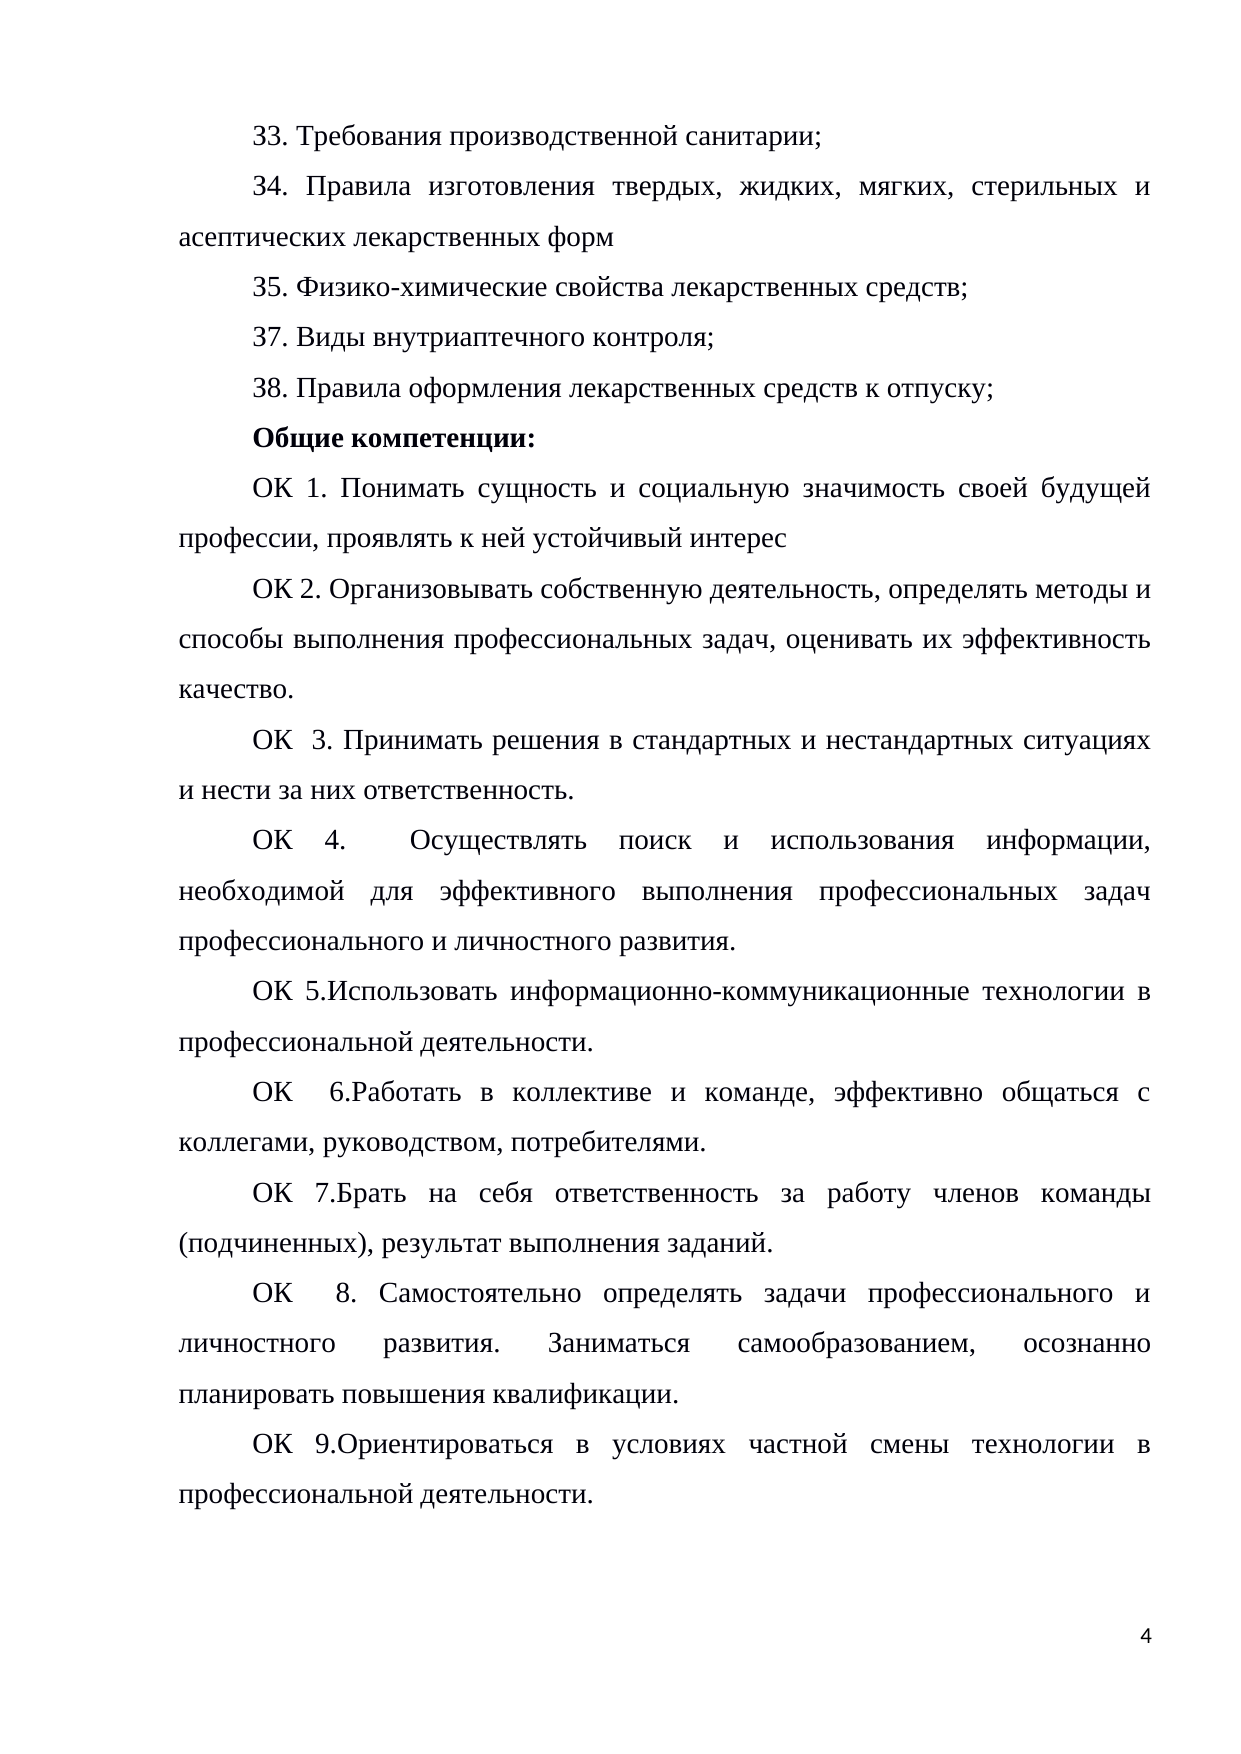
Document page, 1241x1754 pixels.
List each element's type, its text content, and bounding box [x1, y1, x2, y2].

text ОК 3. Принимать решения в стандартных и нестандартных ситуациях и нести за них ответственность. [178, 722, 1152, 806]
text ОК 7.Брать на себя ответственность за работу членов команды (подчиненных), результат выполнения заданий. [178, 1175, 1152, 1258]
text ОК 9.Ориентироваться в условиях частной смены технологии в профессиональной деятельности. [178, 1426, 1152, 1510]
text Общие компетенции: [178, 420, 1152, 453]
text ОК 5.Использовать информационно-коммуникационные технологии в профессиональной деятельности. [178, 973, 1152, 1057]
text З7. Виды внутриаптечного контроля; [178, 319, 1152, 353]
text З5. Физико-химические свойства лекарственных средств; [178, 269, 1152, 303]
text З4. Правила изготовления твердых, жидких, мягких, стерильных и асептических лекарственных форм [178, 168, 1152, 252]
text ОК 1. Понимать сущность и социальную значимость своей будущей профессии, проявлять к ней устойчивый интерес [178, 470, 1152, 554]
text ОК 2. Организовывать собственную деятельность, определять методы и способы выполнения профессиональных задач, оценивать их эффективность качество. [178, 571, 1152, 705]
text З3. Требования производственной санитарии; [178, 118, 1152, 152]
text З8. Правила оформления лекарственных средств к отпуску; [178, 370, 1152, 403]
text ОК 6.Работать в коллективе и команде, эффективно общаться с коллегами, руководством, потребителями. [178, 1074, 1152, 1158]
text ОК 8. Самостоятельно определять задачи профессионального и личностного развития. Заниматься самообразованием, осознанно планировать повышения квалификации. [178, 1275, 1152, 1409]
text ОК 4. Осуществлять поиск и использования информации, необходимой для эффективного выполнения профессиональных задач профессионального и личностного развития. [178, 822, 1152, 957]
